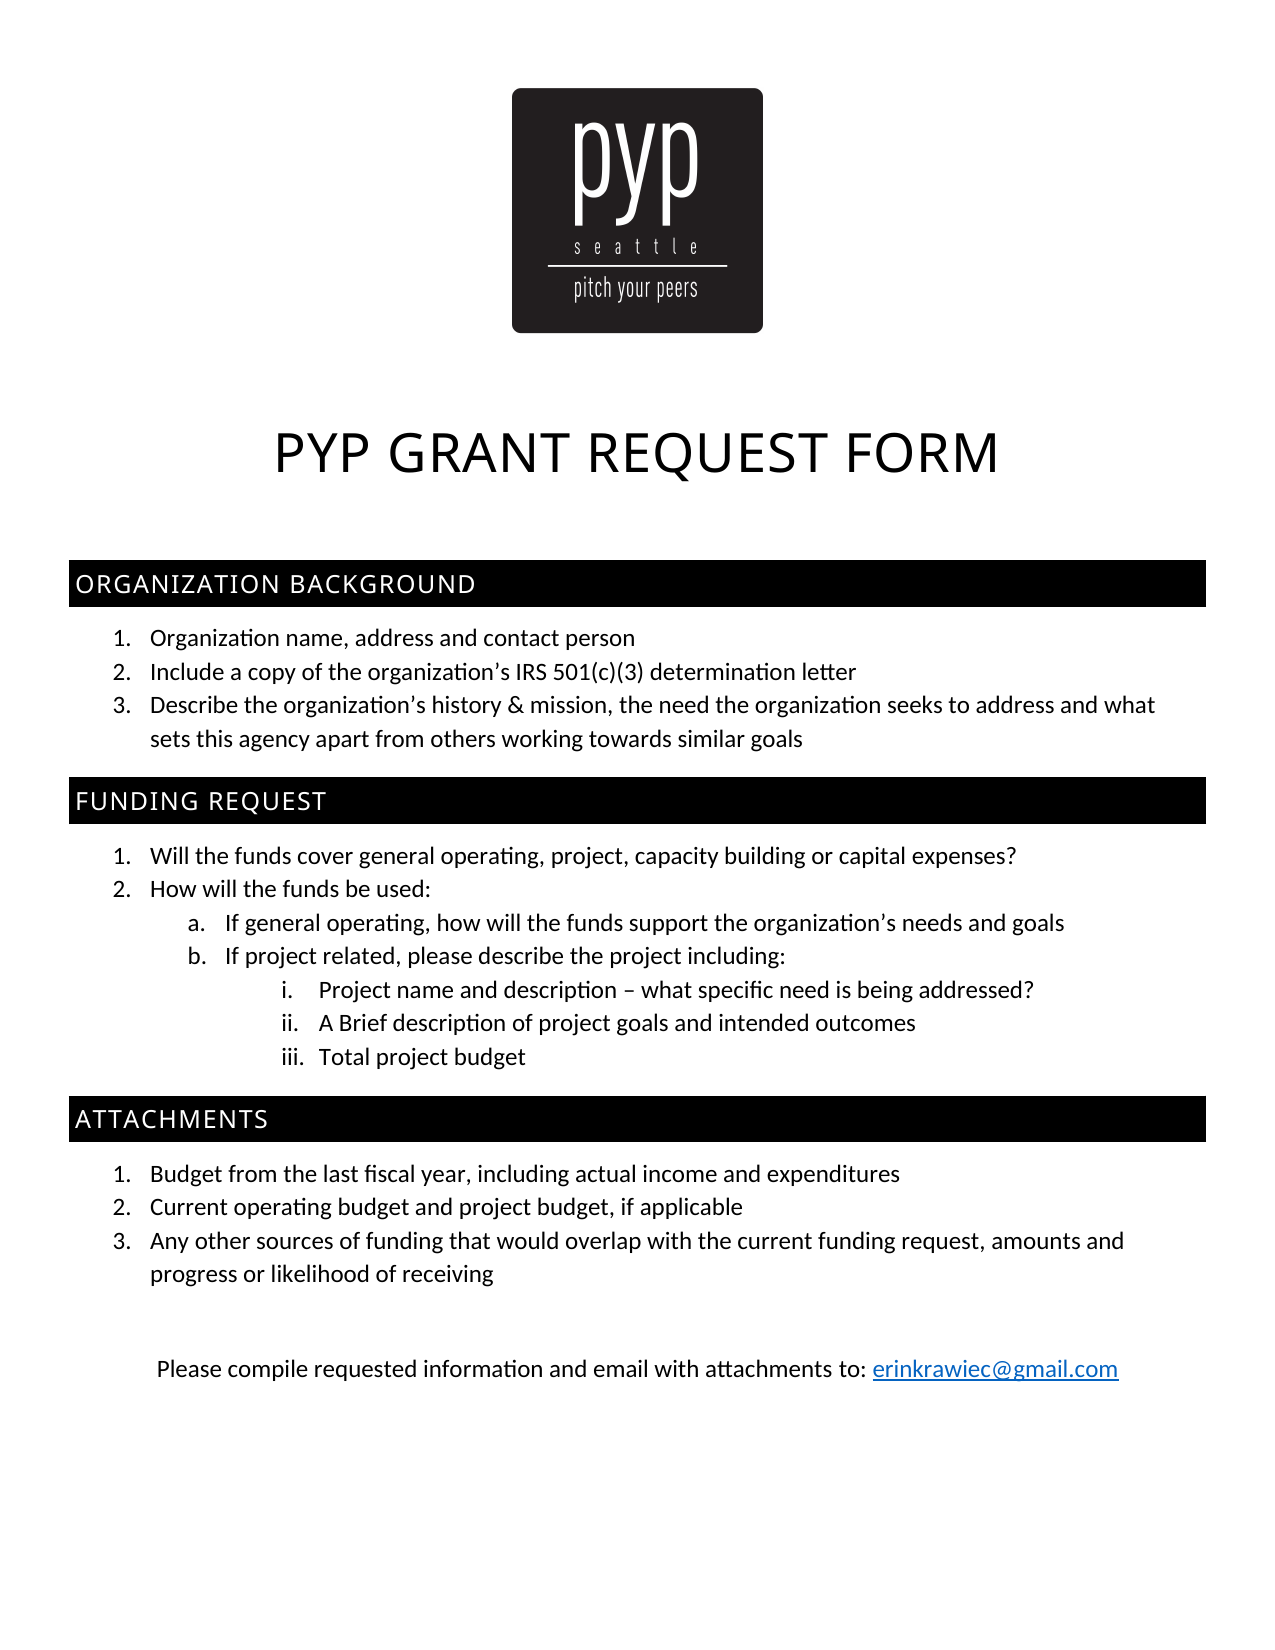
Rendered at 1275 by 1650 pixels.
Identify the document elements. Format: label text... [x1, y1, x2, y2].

list Describe the organization’s history & mission, the need the organization seeks to address and what sets this agency apart from others working towards similar goals [112, 689, 1200, 754]
list Current operating budget and project budget, if applicable [112, 1191, 1200, 1222]
list Any other sources of funding that would overlap with the current funding request, amounts and progress or likelihood of receiving [112, 1225, 1200, 1289]
text Please compile requested information and email with attachments to: erinkrawiec@gmail.com [75, 1353, 1200, 1384]
text Attachments [75, 1102, 1200, 1136]
list If project related, please describe the project including: [187, 941, 1200, 971]
list How will the funds be used: [112, 873, 1200, 904]
list Project name and description – what specific need is being addressed? [281, 974, 1200, 1004]
text Funding Request [75, 784, 1200, 818]
list Include a copy of the organization’s IRS 501(c)(3) determination letter [112, 656, 1200, 687]
list If general operating, how will the funds support the organization’s needs and goals [187, 907, 1200, 937]
text ORganization Background [75, 566, 1200, 600]
list A Brief description of project goals and intended outcomes [281, 1008, 1200, 1038]
list Organization name, address and contact person [112, 622, 1200, 653]
picture [511, 87, 764, 334]
list Will the funds cover general operating, project, capacity building or capital expenses? [112, 840, 1200, 870]
list Total project budget [281, 1041, 1200, 1072]
list Budget from the last fiscal year, including actual income and expenditures [112, 1158, 1200, 1188]
title PYP Grant Request form [75, 415, 1200, 489]
